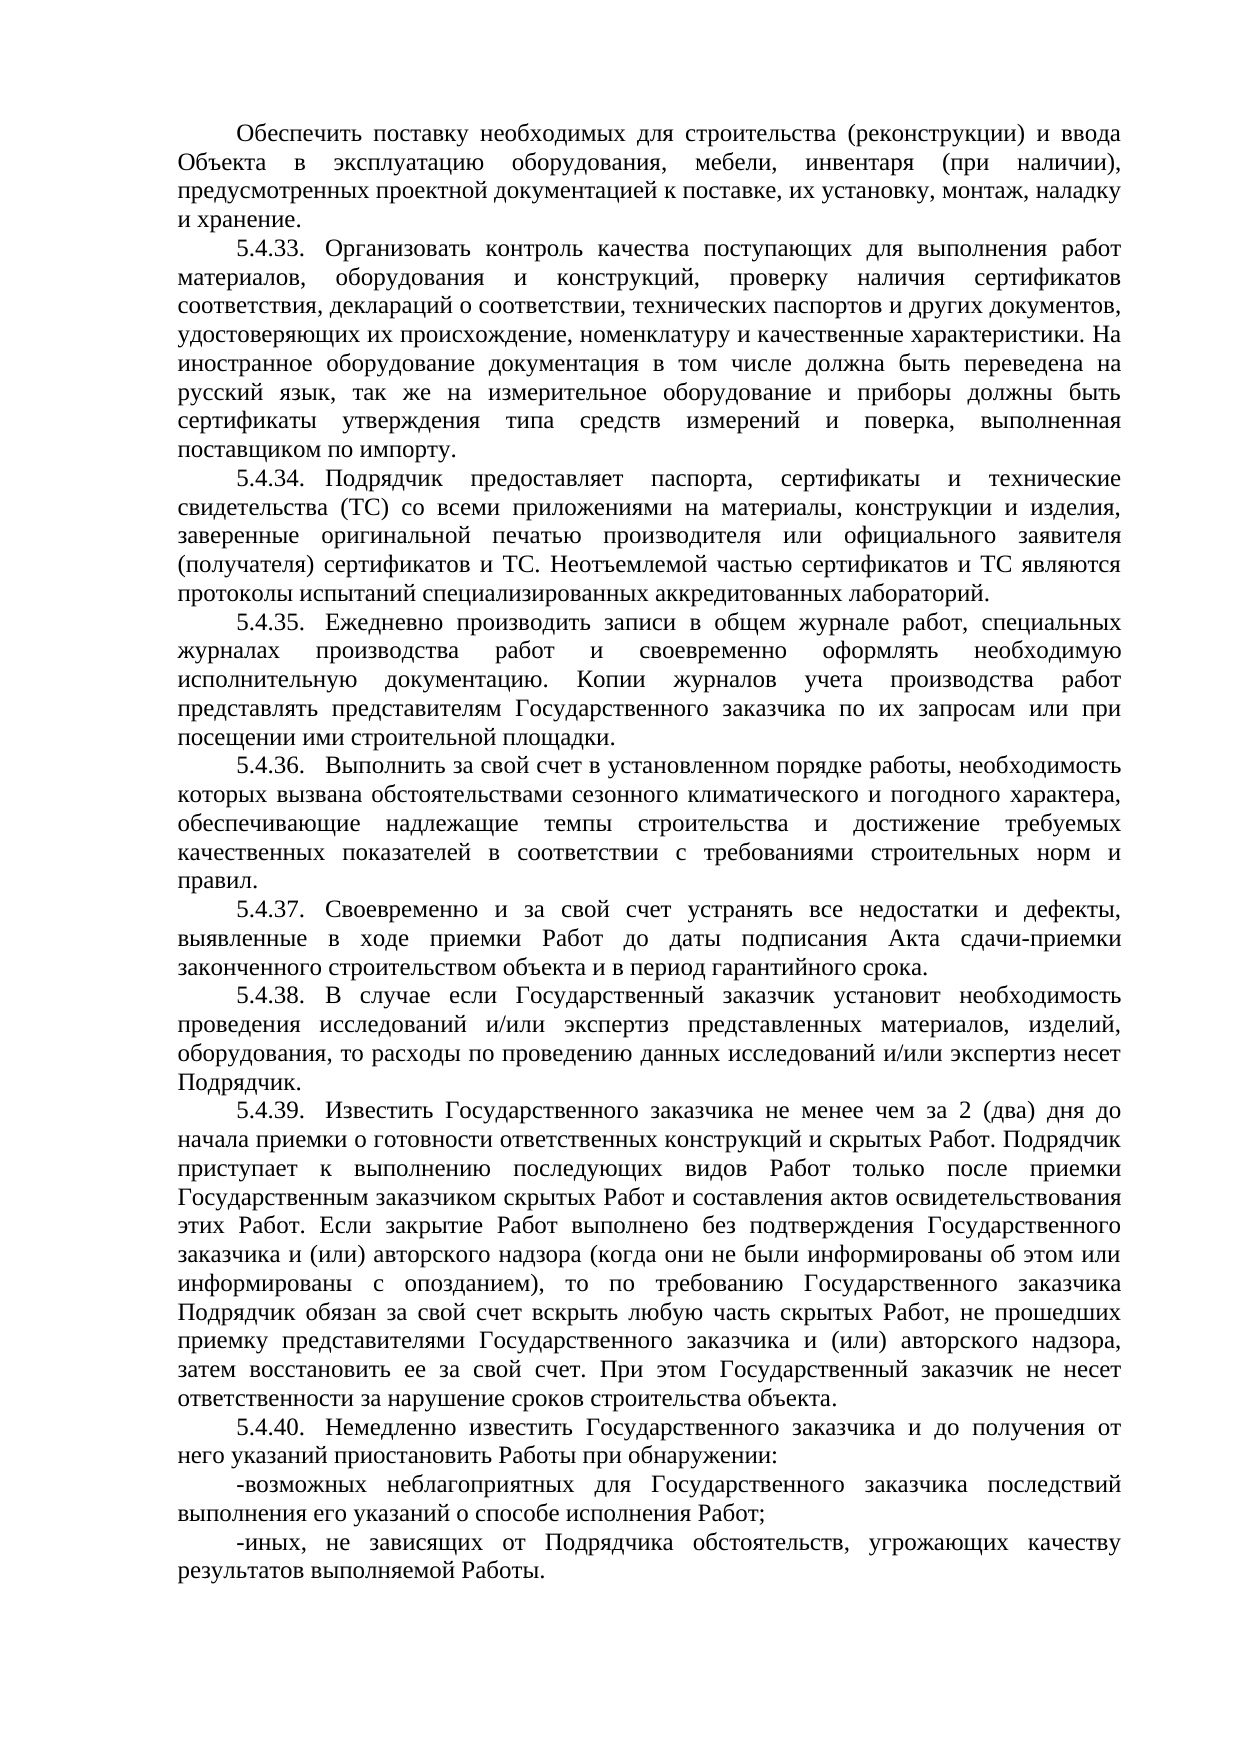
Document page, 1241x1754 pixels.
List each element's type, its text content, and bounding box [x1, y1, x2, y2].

list Своевременно и за свой счет устранять все недостатки и дефекты, выявленные в ходе приемки Работ до даты подписания Акта сдачи-приемки законченного строительством объекта и в период гарантийного срока. [177, 894, 1122, 981]
text -возможных неблагоприятных для Государственного заказчика последствий выполнения его указаний о способе исполнения Работ; [177, 1469, 1122, 1527]
list В случае если Государственный заказчик установит необходимость проведения исследований и/или экспертиз представленных материалов, изделий, оборудования, то расходы по проведению данных исследований и/или экспертиз несет Подрядчик. [177, 981, 1122, 1096]
list Выполнить за свой счет в установленном порядке работы, необходимость которых вызвана обстоятельствами сезонного климатического и погодного характера, обеспечивающие надлежащие темпы строительства и достижение требуемых качественных показателей в соответствии с требованиями строительных норм и правил. [177, 751, 1122, 894]
list Обеспечить поставку необходимых для строительства (реконструкции) и ввода Объекта в эксплуатацию оборудования, мебели, инвентаря (при наличии), предусмотренных проектной документацией к поставке, их установку, монтаж, наладку и хранение. [177, 118, 1122, 233]
text -иных, не зависящих от Подрядчика обстоятельств, угрожающих качеству результатов выполняемой Работы. [177, 1527, 1122, 1584]
list Известить Государственного заказчика не менее чем за 2 (два) дня до начала приемки о готовности ответственных конструкций и скрытых Работ. Подрядчик приступает к выполнению последующих видов Работ только после приемки Государственным заказчиком скрытых Работ и составления актов освидетельствования этих Работ. Если закрытие Работ выполнено без подтверждения Государственного заказчика и (или) авторского надзора (когда они не были информированы об этом или информированы с опозданием), то по требованию Государственного заказчика Подрядчик обязан за свой счет вскрыть любую часть скрытых Работ, не прошедших приемку представителями Государственного заказчика и (или) авторского надзора, затем восстановить ее за свой счет. При этом Государственный заказчик не несет ответственности за нарушение сроков строительства объекта. [177, 1096, 1122, 1412]
list Подрядчик предоставляет паспорта, сертификаты и технические свидетельства (ТС) со всеми приложениями на материалы, конструкции и изделия, заверенные оригинальной печатью производителя или официального заявителя (получателя) сертификатов и ТС. Неотъемлемой частью сертификатов и ТС являются протоколы испытаний специализированных аккредитованных лабораторий. [177, 463, 1122, 607]
list Организовать контроль качества поступающих для выполнения работ материалов, оборудования и конструкций, проверку наличия сертификатов соответствия, деклараций о соответствии, технических паспортов и других документов, удостоверяющих их происхождение, номенклатуру и качественные характеристики. На иностранное оборудование документация в том числе должна быть переведена на русский язык, так же на измерительное оборудование и приборы должны быть сертификаты утверждения типа средств измерений и поверка, выполненная поставщиком по импорту. [177, 233, 1122, 463]
list Ежедневно производить записи в общем журнале работ, специальных журналах производства работ и своевременно оформлять необходимую исполнительную документацию. Копии журналов учета производства работ представлять представителям Государственного заказчика по их запросам или при посещении ими строительной площадки. [177, 607, 1122, 751]
list Немедленно известить Государственного заказчика и до получения от него указаний приостановить Работы при обнаружении: [177, 1412, 1122, 1469]
